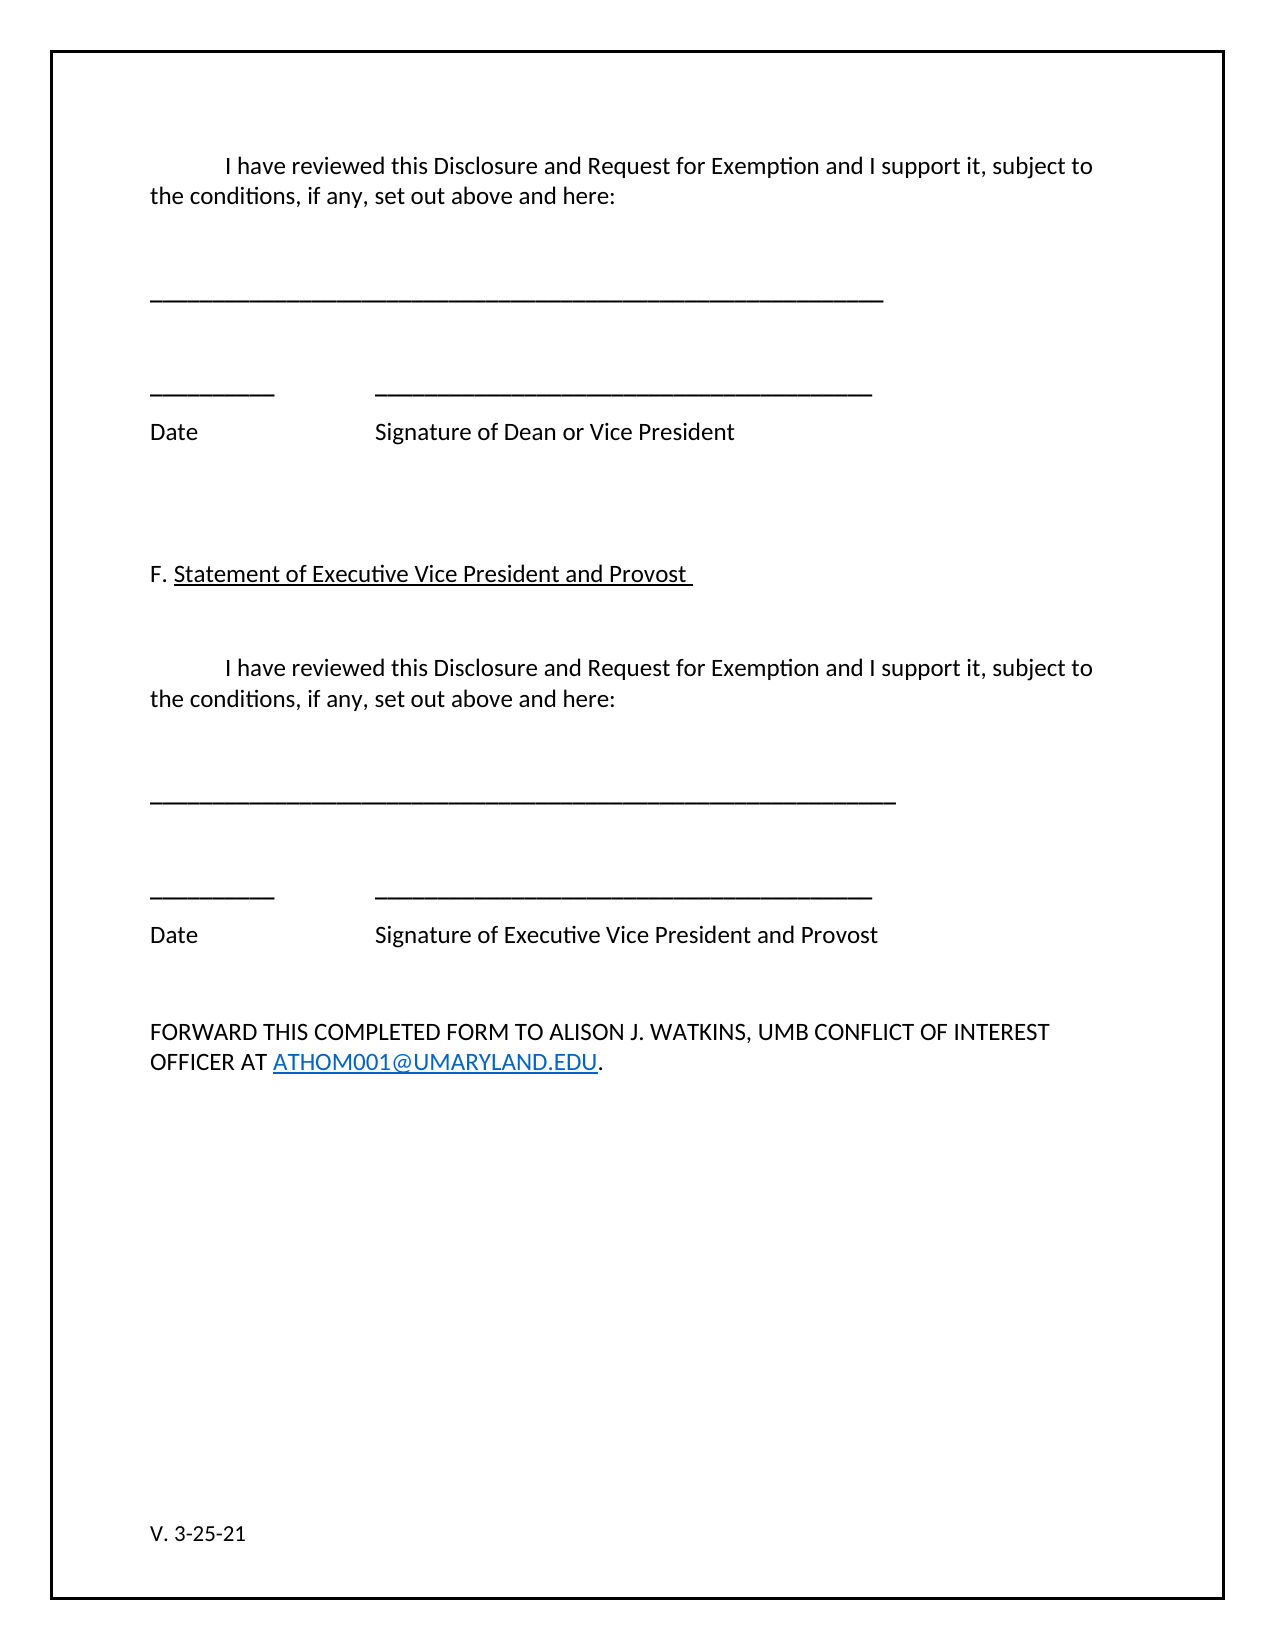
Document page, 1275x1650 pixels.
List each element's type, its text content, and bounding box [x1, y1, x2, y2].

text Date Signature of Executive Vice President and Provost [150, 919, 1125, 949]
text I have reviewed this Disclosure and Request for Exemption and I support it, subject to the conditions, if any, set out above and here: [150, 652, 1125, 713]
text Date Signature of Dean or Vice President [150, 416, 1125, 447]
text FORWARD THIS COMPLETED FORM TO ALISON J. WATKINS, UMB CONFLICT OF INTEREST OFFICER AT ATHOM001@UMARYLAND.EDU. [150, 1016, 1125, 1077]
text I have reviewed this Disclosure and Request for Exemption and I support it, subject to the conditions, if any, set out above and here: [150, 150, 1125, 211]
text F. Statement of Executive Vice President and Provost [150, 558, 1125, 588]
text ____________________________________________________________ [150, 777, 1125, 808]
text ___________________________________________________________ [150, 275, 1125, 305]
text __________ ________________________________________ [150, 369, 1125, 400]
text __________ ________________________________________ [150, 872, 1125, 902]
